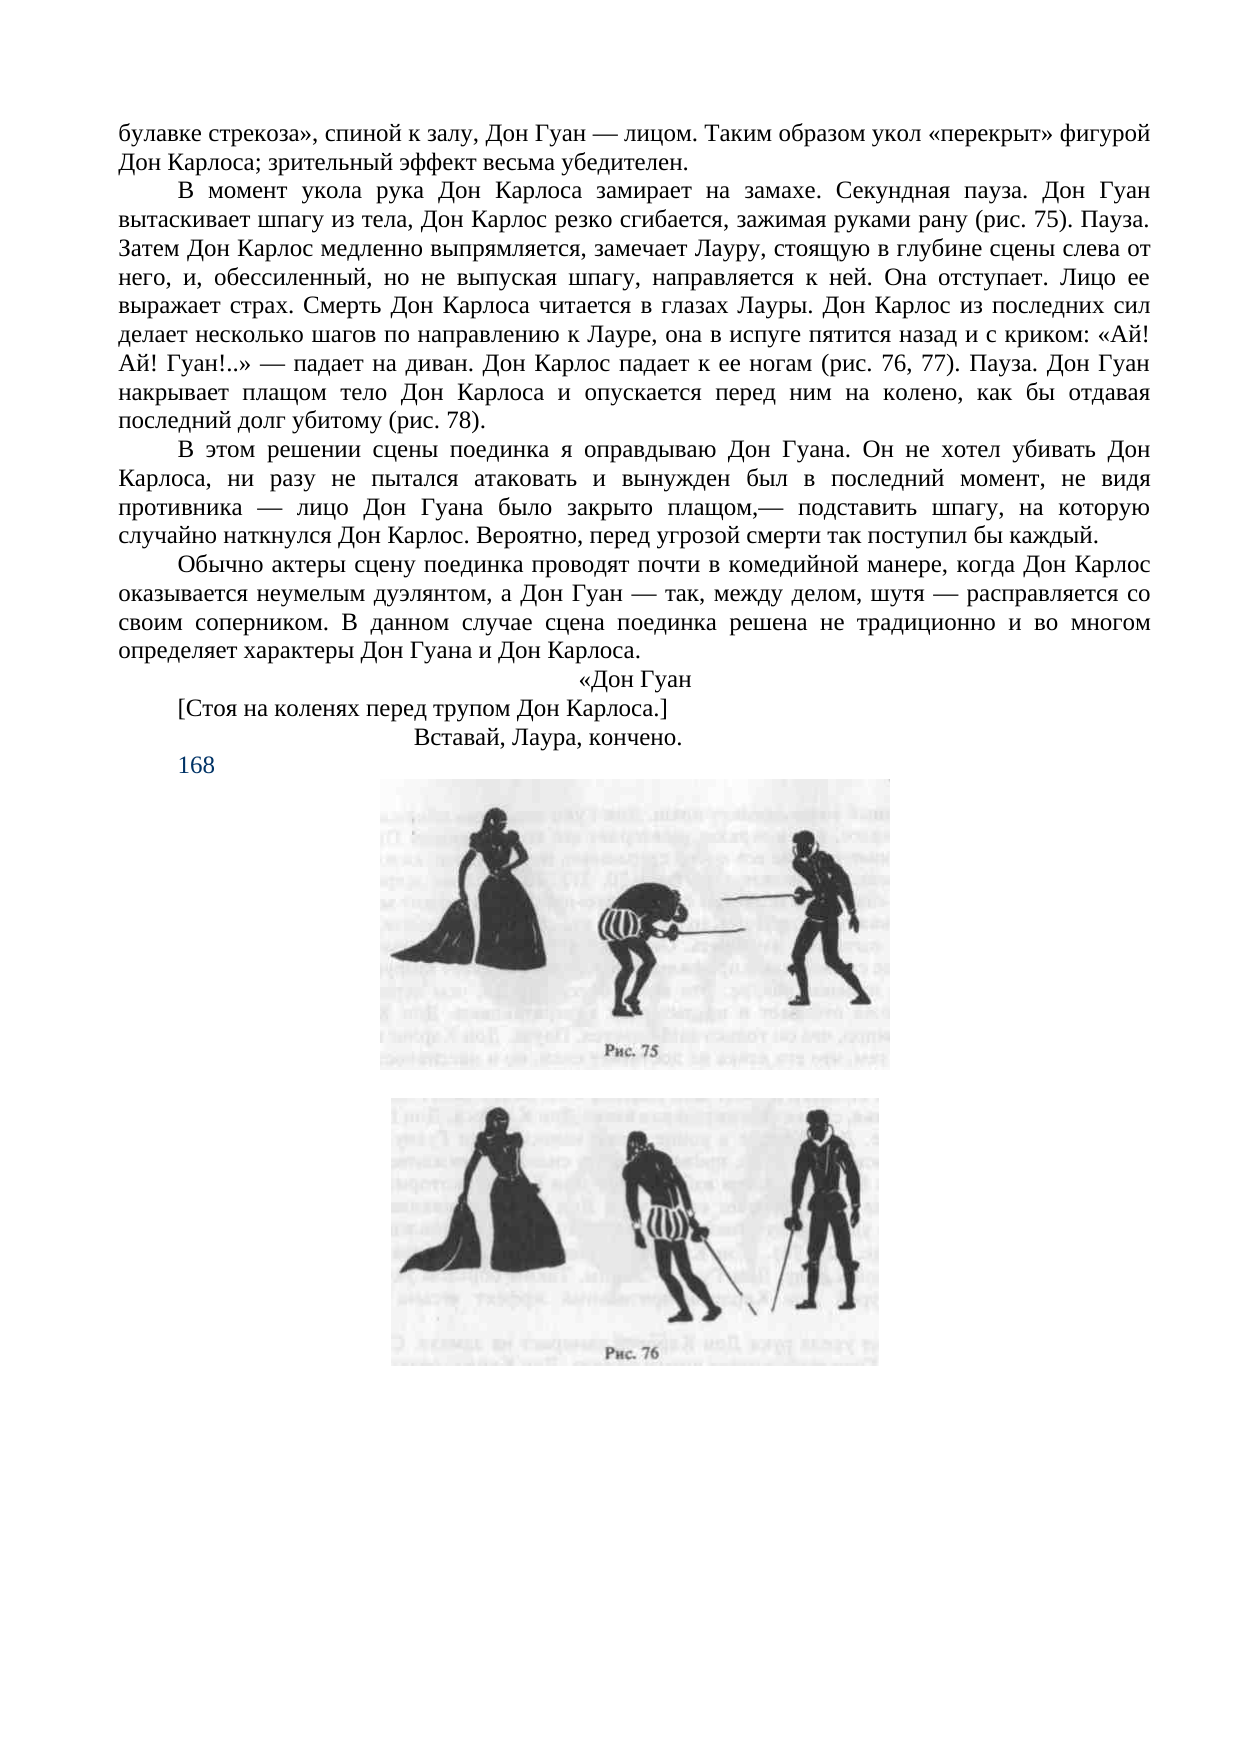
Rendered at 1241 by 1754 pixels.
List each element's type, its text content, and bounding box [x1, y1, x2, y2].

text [118, 118, 1152, 176]
picture [391, 1098, 879, 1366]
text Вставай, Лаура, кончено. [118, 722, 1152, 751]
text В этом решении сцены поединка я оправдываю Дон Гуана. Он не хотел убивать Дон Карлоса, ни разу не пытался атаковать и вынужден был в последний момент, не видя противника — лицо Дон Гуана было закрыто плащом,— подставить шпагу, на которую случайно наткнулся Дон Карлос. Вероятно, перед угрозой смерти так поступил бы каждый. [118, 434, 1152, 549]
text [Стоя на коленях перед трупом Дон Карлоса.] [118, 693, 1152, 722]
picture [380, 779, 890, 1070]
text 168 [118, 751, 1152, 779]
text В момент укола рука Дон Карлоса замирает на замахе. Секундная пауза. Дон Гуан вытаскивает шпагу из тела, Дон Карлос резко сгибается, зажимая руками рану (рис. 75). Пауза. Затем Дон Карлос медленно выпрямляется, замечает Лауру, стоящую в глубине сцены слева от него, и, обессиленный, но не выпуская шпагу, направляется к ней. Она отступает. Лицо ее выражает страх. Смерть Дон Карлоса читается в глазах Лауры. Дон Карлос из последних сил делает несколько шагов по направлению к Лауре, она в испуге пятится назад и с криком: «Ай! Ай! Гуан!..» — падает на диван. Дон Карлос падает к ее ногам (рис. 76, 77). Пауза. Дон Гуан накрывает плащом тело Дон Карлоса и опускается перед ним на колено, как бы отдавая последний долг убитому (рис. 78). [118, 176, 1152, 434]
text «Дон Гуан [118, 664, 1152, 693]
text Обычно актеры сцену поединка проводят почти в комедийной манере, когда Дон Карлос оказывается неумелым дуэлянтом, а Дон Гуан — так, между делом, шутя — расправляется со своим соперником. В данном случае сцена поединка решена не традиционно и во многом определяет характеры Дон Гуана и Дон Карлоса. [118, 549, 1152, 664]
